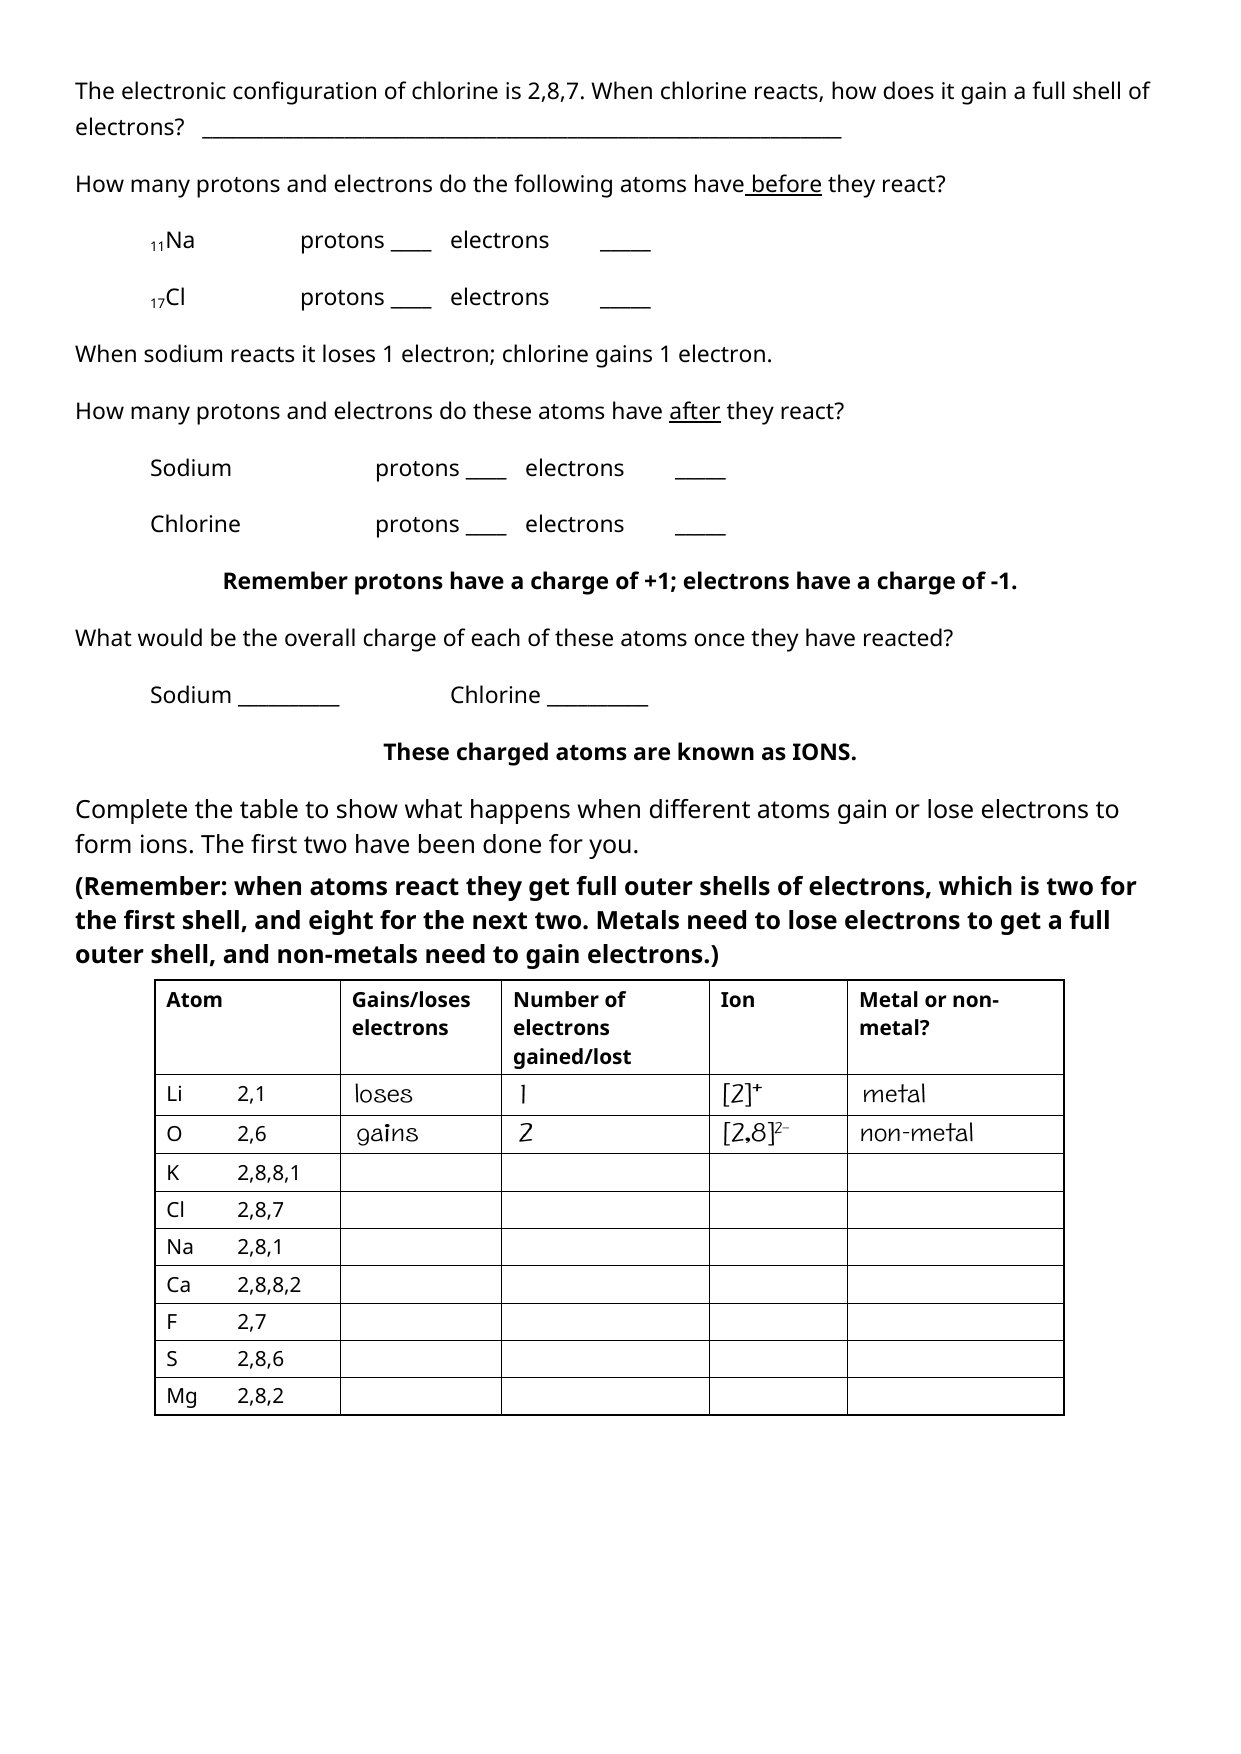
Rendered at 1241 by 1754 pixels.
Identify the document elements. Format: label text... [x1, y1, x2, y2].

table_cell [341, 1378, 501, 1414]
table_cell [710, 1304, 847, 1340]
table_cell Ca 2,8,8,2 [156, 1266, 340, 1302]
table_cell [341, 1154, 501, 1191]
text Chlorine protons ____ electrons _____ [75, 508, 1165, 539]
text These charged atoms are known as IONS. [75, 735, 1165, 767]
table_cell [848, 1378, 1063, 1414]
list (Remember: when atoms react they get full outer shells of electrons, which is two for the first shell, and eight for the next two. Metals need to lose electrons to get a full outer shell, and non-metals need to gain electrons.) [75, 869, 1165, 971]
table_cell Li 2,1 [156, 1075, 340, 1114]
text 17Cl protons ____ electrons _____ [75, 281, 1165, 312]
table_cell [710, 1341, 847, 1377]
table_cell S 2,8,6 [156, 1341, 340, 1377]
table_cell [502, 1266, 709, 1302]
text How many protons and electrons do the following atoms have before they react? [75, 168, 1165, 199]
table_cell [502, 1192, 709, 1228]
table_cell Mg 2,8,2 [156, 1378, 340, 1414]
text What would be the overall charge of each of these atoms once they have reacted? [75, 622, 1165, 653]
table_cell [710, 1075, 847, 1114]
table_cell [502, 1378, 709, 1414]
text How many protons and electrons do these atoms have after they react? [75, 395, 1165, 426]
table_cell [848, 1075, 1063, 1114]
table_cell [502, 1304, 709, 1340]
table_header Atom [156, 981, 340, 1074]
table_cell [710, 1116, 847, 1153]
table_cell [848, 1266, 1063, 1302]
table_cell [341, 1341, 501, 1377]
table_cell [848, 1116, 1063, 1153]
picture [720, 1119, 791, 1149]
table_cell K 2,8,8,1 [156, 1154, 340, 1191]
table_cell Cl 2,8,7 [156, 1192, 340, 1228]
picture [858, 1119, 978, 1149]
table_cell [502, 1075, 709, 1114]
table_cell [710, 1154, 847, 1191]
table_header Gains/loses electrons [341, 981, 501, 1074]
table_cell [341, 1304, 501, 1340]
table_cell F 2,7 [156, 1304, 340, 1340]
list Complete the table to show what happens when different atoms gain or lose electrons to form ions. The first two have been done for you. [75, 792, 1165, 860]
table_cell [848, 1341, 1063, 1377]
table_cell [710, 1378, 847, 1414]
table_cell [502, 1229, 709, 1265]
table_header Number of electrons gained/lost [502, 981, 709, 1074]
picture [720, 1078, 765, 1109]
table_cell [502, 1341, 709, 1377]
text The electronic configuration of chlorine is 2,8,7. When chlorine reacts, how does it gain a full shell of electrons? _______________________________________________________________ [75, 75, 1165, 142]
picture [351, 1119, 421, 1149]
table_header Metal or non-metal? [848, 981, 1063, 1074]
table_cell [848, 1154, 1063, 1191]
table_cell [341, 1192, 501, 1228]
text When sodium reacts it loses 1 electron; chlorine gains 1 electron. [75, 338, 1165, 369]
text Sodium __________ Chlorine __________ [75, 679, 1165, 710]
picture [351, 1078, 415, 1109]
table_cell [710, 1229, 847, 1265]
picture [858, 1078, 930, 1109]
table_cell [341, 1266, 501, 1302]
table_cell [848, 1192, 1063, 1228]
table_cell [502, 1116, 709, 1153]
table_cell [848, 1229, 1063, 1265]
table_cell [341, 1229, 501, 1265]
table_header Ion [710, 981, 847, 1074]
table_cell [341, 1075, 501, 1114]
table_cell [710, 1266, 847, 1302]
table_cell [710, 1192, 847, 1228]
text 11Na protons ____ electrons _____ [75, 224, 1165, 256]
table_cell O 2,6 [156, 1116, 340, 1153]
table_cell [848, 1304, 1063, 1340]
table_cell [341, 1116, 501, 1153]
text Remember protons have a charge of +1; electrons have a charge of -1. [75, 565, 1165, 596]
text Sodium protons ____ electrons _____ [75, 452, 1165, 483]
picture [512, 1078, 538, 1111]
table_cell Na 2,8,1 [156, 1229, 340, 1265]
picture [512, 1119, 537, 1149]
table_cell [502, 1154, 709, 1191]
